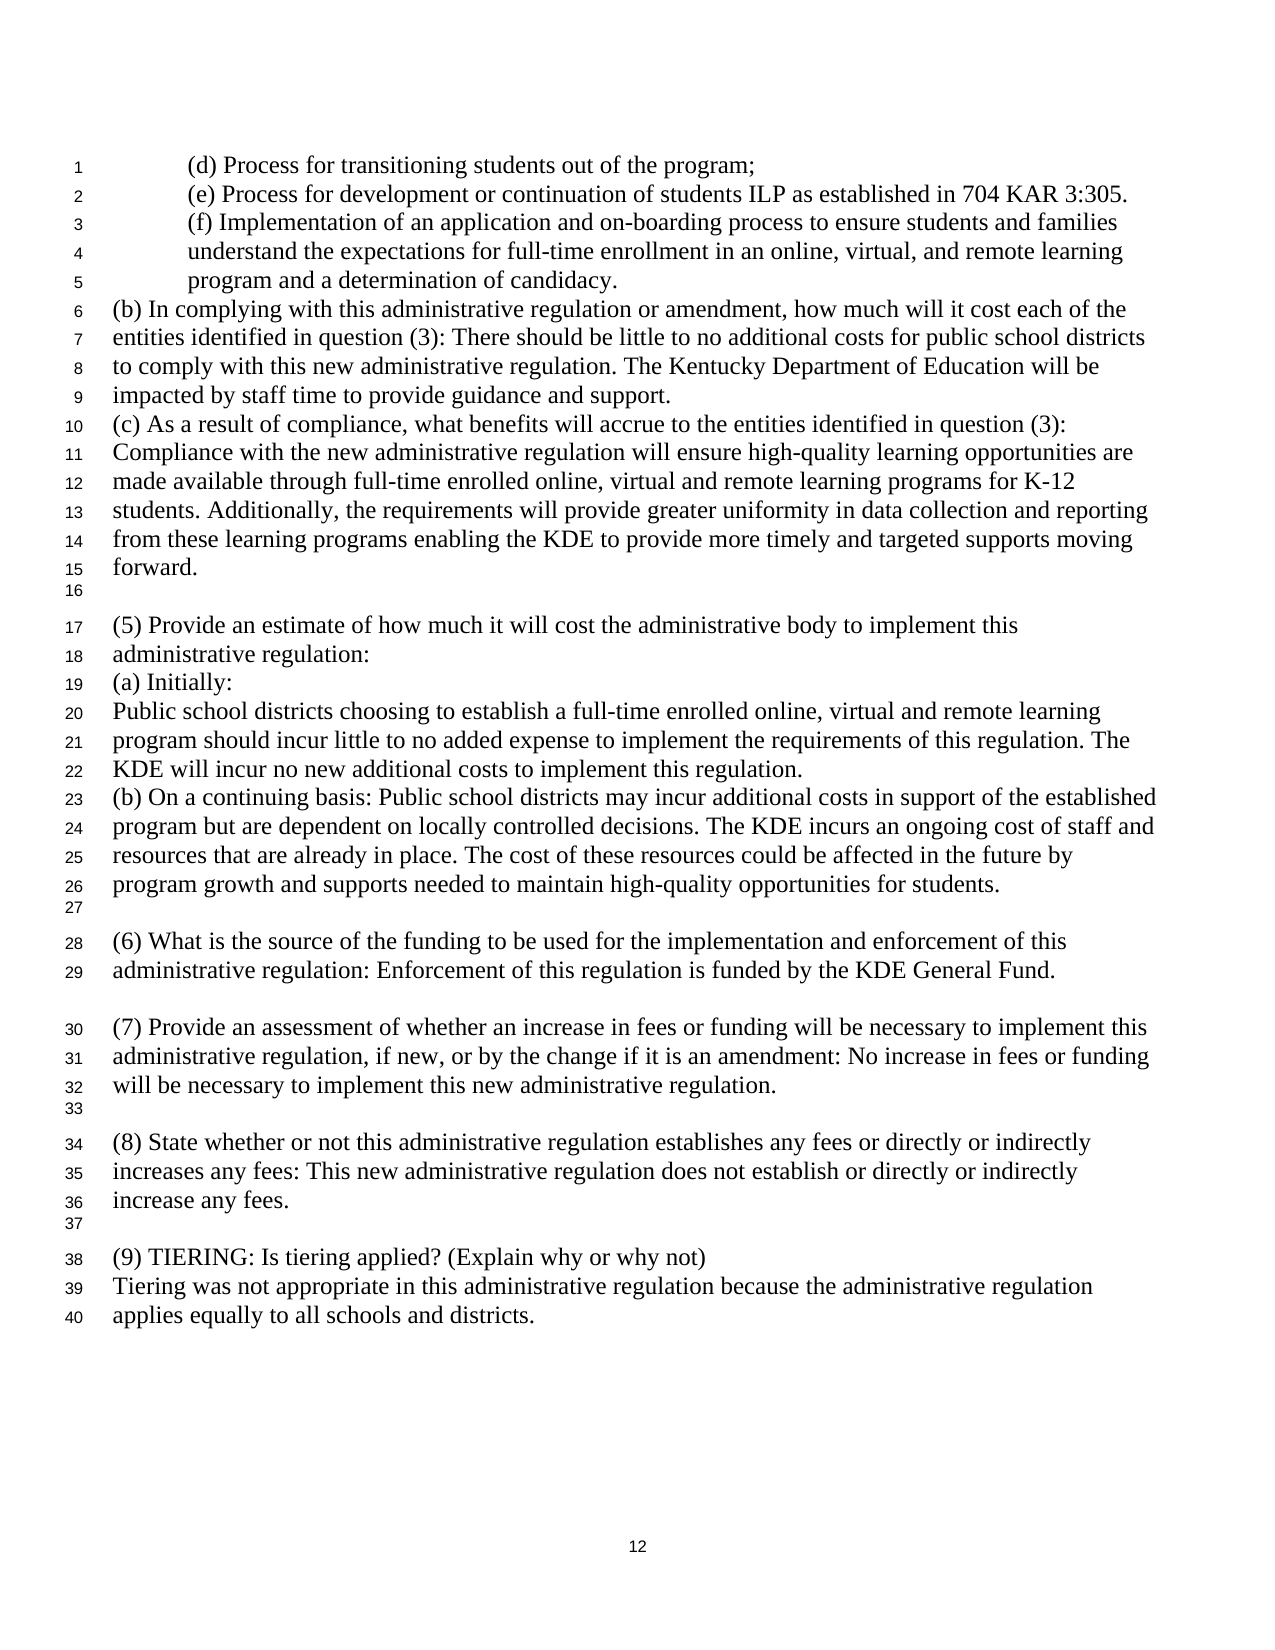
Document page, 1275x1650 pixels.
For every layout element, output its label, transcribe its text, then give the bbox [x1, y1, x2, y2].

text (6) What is the source of the funding to be used for the implementation and enforcement of this administrative regulation: Enforcement of this regulation is funded by the KDE General Fund. [112, 926, 1162, 984]
text Tiering was not appropriate in this administrative regulation because the administrative regulation applies equally to all schools and districts. [112, 1271, 1162, 1329]
text (a) Initially: [112, 667, 1162, 696]
text (f) Implementation of an application and on-boarding process to ensure students and families understand the expectations for full-time enrollment in an online, virtual, and remote learning program and a determination of candidacy. [187, 207, 1162, 294]
text (9) TIERING: Is tiering applied? (Explain why or why not) [112, 1242, 1162, 1271]
text Compliance with the new administrative regulation will ensure high-quality learning opportunities are made available through full-time enrolled online, virtual and remote learning programs for K-12 students. Additionally, the requirements will provide greater uniformity in data collection and reporting from these learning programs enabling the KDE to provide more timely and targeted supports moving forward. [112, 437, 1162, 581]
text Public school districts choosing to establish a full-time enrolled online, virtual and remote learning program should incur little to no added expense to implement the requirements of this regulation. The KDE will incur no new additional costs to implement this regulation. [112, 696, 1162, 782]
text (5) Provide an estimate of how much it will cost the administrative body to implement this administrative regulation: [112, 610, 1162, 667]
text (b) On a continuing basis: Public school districts may incur additional costs in support of the established program but are dependent on locally controlled decisions. The KDE incurs an ongoing cost of staff and resources that are already in place. The cost of these resources could be affected in the future by program growth and supports needed to maintain high-quality opportunities for students. [112, 782, 1162, 897]
text (8) State whether or not this administrative regulation establishes any fees or directly or indirectly increases any fees: This new administrative regulation does not establish or directly or indirectly increase any fees. [112, 1127, 1162, 1214]
text (7) Provide an assessment of whether an increase in fees or funding will be necessary to implement this administrative regulation, if new, or by the change if it is an amendment: No increase in fees or funding will be necessary to implement this new administrative regulation. [112, 1012, 1162, 1099]
text (b) In complying with this administrative regulation or amendment, how much will it cost each of the entities identified in question (3): There should be little to no additional costs for public school districts to comply with this new administrative regulation. The Kentucky Department of Education will be impacted by staff time to provide guidance and support. [112, 294, 1162, 409]
text (e) Process for development or continuation of students ILP as established in 704 KAR 3:305. [112, 179, 1162, 207]
text (d) Process for transitioning students out of the program; [112, 150, 1162, 179]
text (c) As a result of compliance, what benefits will accrue to the entities identified in question (3): [112, 409, 1162, 437]
